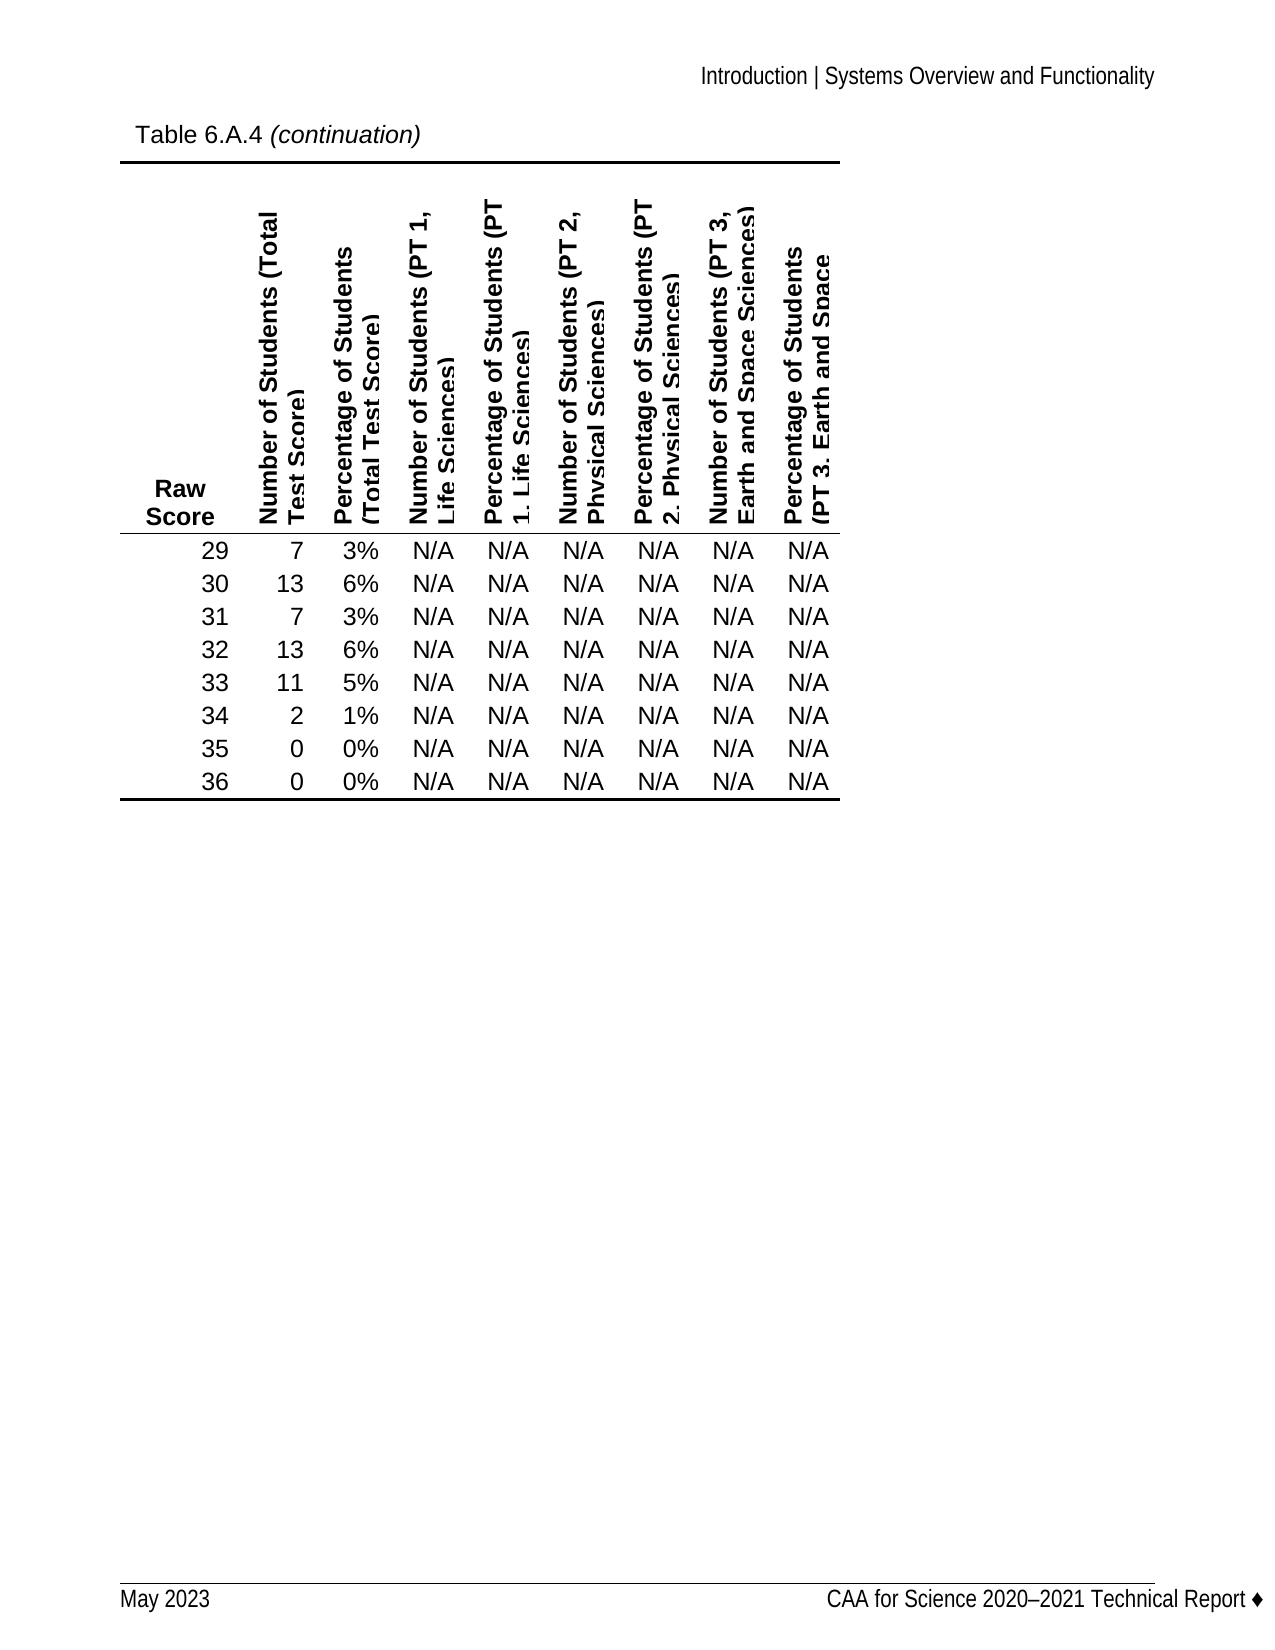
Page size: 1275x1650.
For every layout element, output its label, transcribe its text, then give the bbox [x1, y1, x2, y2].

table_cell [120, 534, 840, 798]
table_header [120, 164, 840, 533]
text Table 6.A.4 (continuation) [135, 120, 1155, 149]
